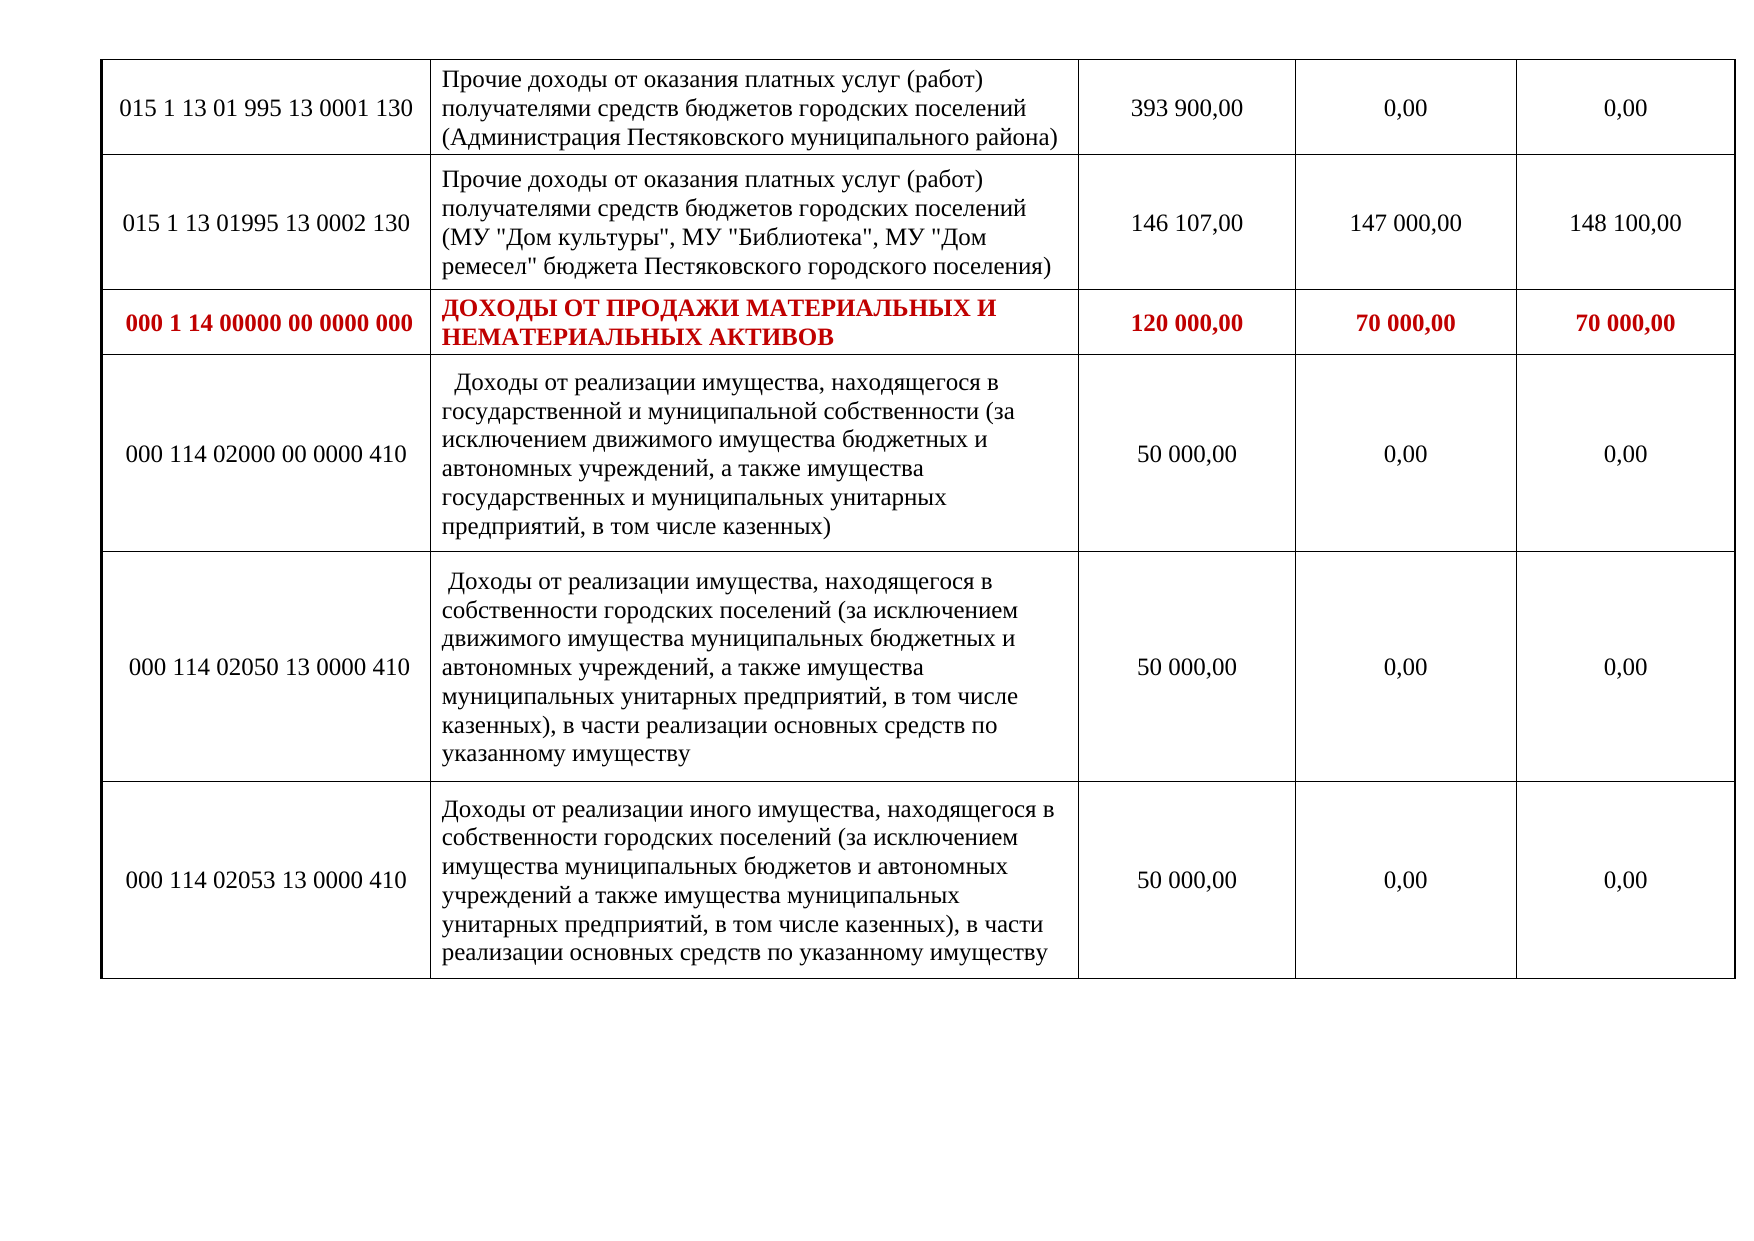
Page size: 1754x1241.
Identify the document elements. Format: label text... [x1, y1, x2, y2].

table_cell 0,00 [1296, 552, 1516, 781]
table_cell 393 900,00 [1079, 60, 1295, 154]
table_cell 015 1 13 01 995 13 0001 130 [103, 60, 430, 154]
table_cell 0,00 [1517, 355, 1734, 551]
table_cell 000 114 02053 13 0000 410 [103, 782, 430, 978]
table_cell 0,00 [1296, 60, 1516, 154]
table_cell 50 000,00 [1079, 355, 1295, 551]
table_cell 000 1 14 00000 00 0000 000 [103, 290, 430, 354]
table_cell 50 000,00 [1079, 782, 1295, 978]
table_cell 015 1 13 01995 13 0002 130 [103, 155, 430, 289]
table_cell 148 100,00 [1517, 155, 1734, 289]
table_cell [431, 782, 1078, 978]
table_cell 0,00 [1296, 355, 1516, 551]
table_cell 000 114 02050 13 0000 410 [103, 552, 430, 781]
table_cell 146 107,00 [1079, 155, 1295, 289]
table_cell 0,00 [1517, 552, 1734, 781]
table_cell 000 114 02000 00 0000 410 [103, 355, 430, 551]
table_cell 120 000,00 [1079, 290, 1295, 354]
table_cell 147 000,00 [1296, 155, 1516, 289]
table_cell 70 000,00 [1296, 290, 1516, 354]
table_cell Доходы от реализации имущества, находящегося в государственной и муниципальной собственности (за исключением движимого имущества бюджетных и автономных учреждений, а также имущества государственных и муниципальных унитарных предприятий, в том числе казенных) [431, 355, 1078, 551]
table_cell 70 000,00 [1517, 290, 1734, 354]
table_cell 0,00 [1517, 782, 1734, 978]
table_cell ДОХОДЫ ОТ ПРОДАЖИ МАТЕРИАЛЬНЫХ И НЕМАТЕРИАЛЬНЫХ АКТИВОВ [431, 290, 1078, 354]
table_cell Доходы от реализации имущества, находящегося в собственности городских поселений (за исключением движимого имущества муниципальных бюджетных и автономных учреждений, а также имущества муниципальных унитарных предприятий, в том числе казенных), в части реализации основных средств по указанному имуществу [431, 552, 1078, 781]
table_cell 0,00 [1296, 782, 1516, 978]
table_cell 50 000,00 [1079, 552, 1295, 781]
table_cell Прочие доходы от оказания платных услуг (работ) получателями средств бюджетов городских поселений (МУ "Дом культуры", МУ "Библиотека", МУ "Дом ремесел" бюджета Пестяковского городского поселения) [431, 155, 1078, 289]
table_cell 0,00 [1517, 60, 1734, 154]
table_cell Прочие доходы от оказания платных услуг (работ) получателями средств бюджетов городских поселений (Администрация Пестяковского муниципального района) [431, 60, 1078, 154]
